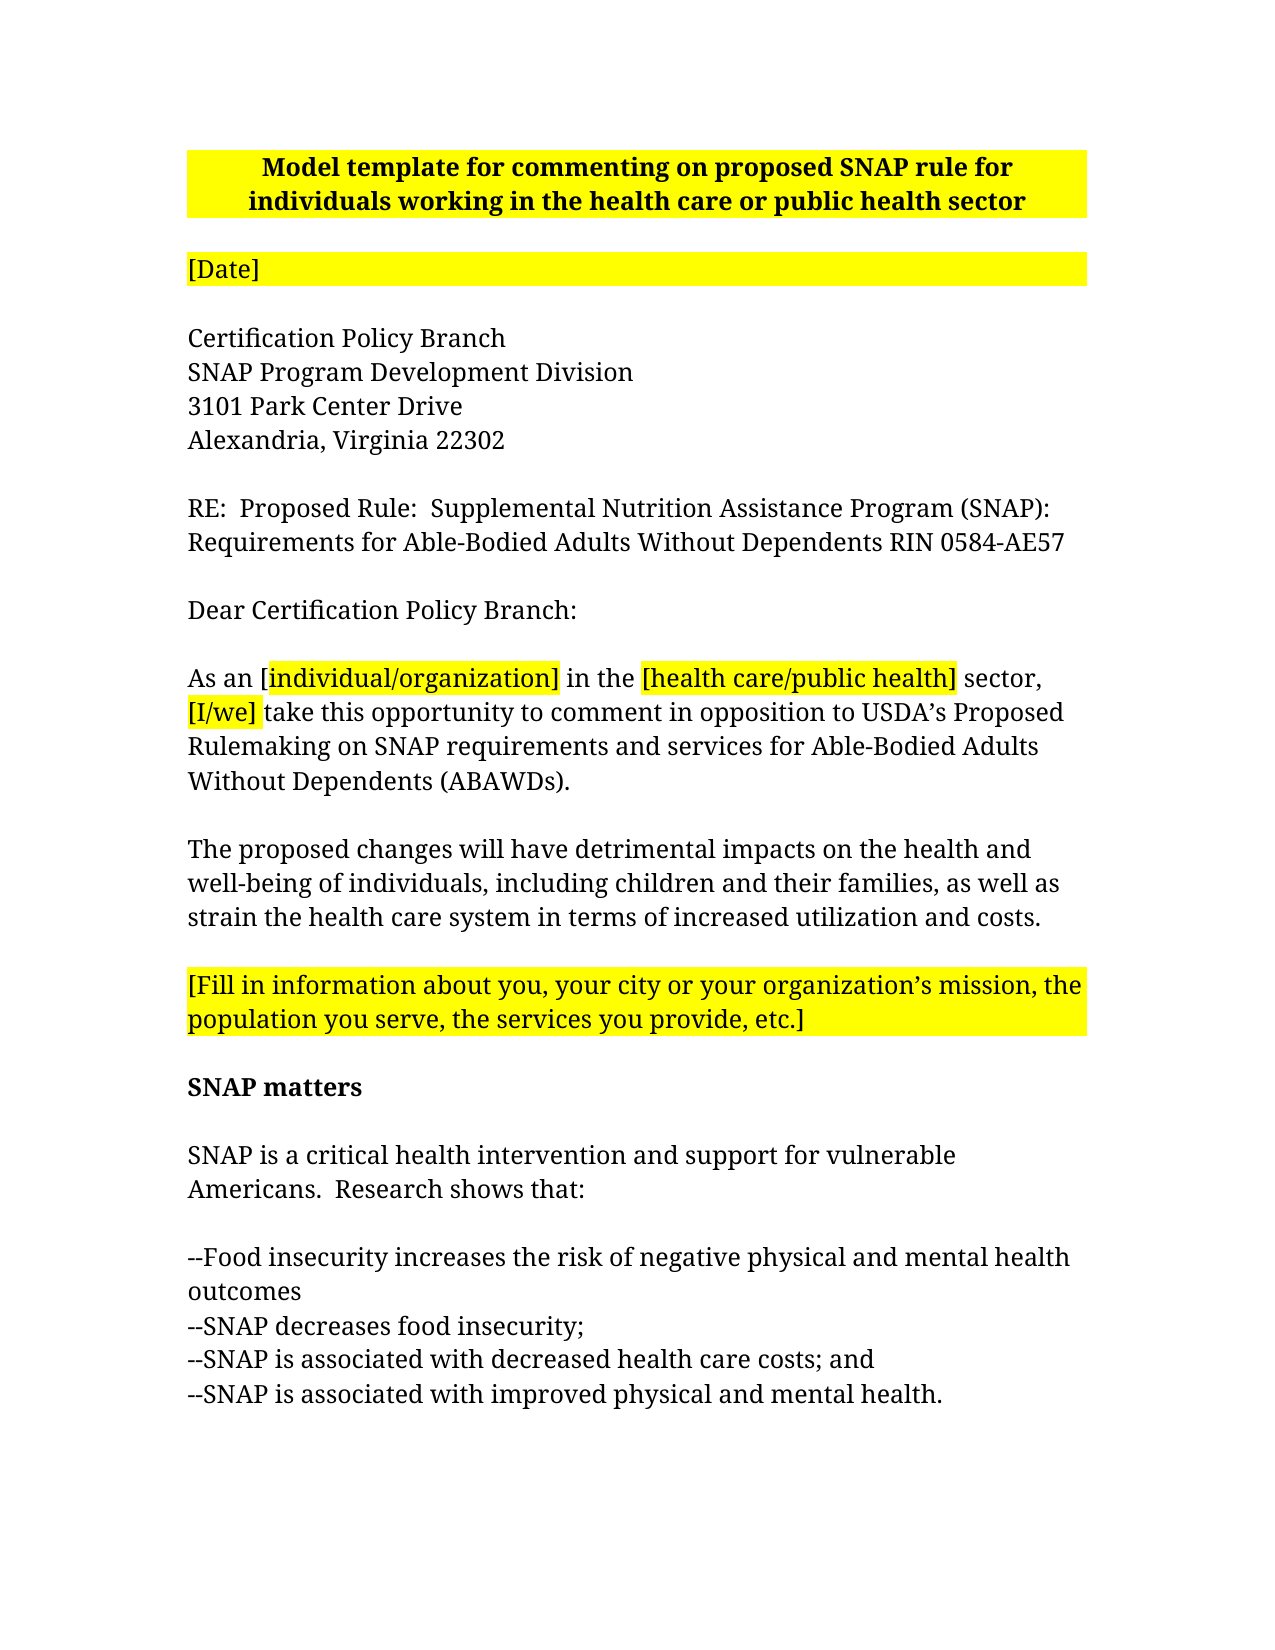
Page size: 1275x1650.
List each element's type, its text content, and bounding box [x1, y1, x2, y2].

text 3101 Park Center Drive [187, 388, 1087, 422]
text [Fill in information about you, your city or your organization’s mission, the population you serve, the services you provide, etc.] [187, 967, 1087, 1036]
text --SNAP is associated with improved physical and mental health. [187, 1376, 1087, 1410]
text RE: Proposed Rule: Supplemental Nutrition Assistance Program (SNAP): Requirements for Able-Bodied Adults Without Dependents RIN 0584-AE57 [187, 491, 1087, 559]
text SNAP is a critical health intervention and support for vulnerable Americans. Research shows that: [187, 1138, 1087, 1206]
text --SNAP is associated with decreased health care costs; and [187, 1342, 1087, 1376]
text Model template for commenting on proposed SNAP rule for individuals working in the health care or public health sector [187, 150, 1087, 218]
text SNAP Program Development Division [187, 354, 1087, 388]
text As an [individual/organization] in the [health care/public health] sector, [I/we] take this opportunity to comment in opposition to USDA’s Proposed Rulemaking on SNAP requirements and services for Able-Bodied Adults Without Dependents (ABAWDs). [187, 661, 1087, 797]
text Certification Policy Branch [187, 320, 1087, 354]
text --SNAP decreases food insecurity; [187, 1308, 1087, 1342]
text SNAP matters [187, 1070, 1087, 1104]
text [Date] [187, 252, 1087, 286]
text The proposed changes will have detrimental impacts on the health and well-being of individuals, including children and their families, as well as strain the health care system in terms of increased utilization and costs. [187, 831, 1087, 933]
text --Food insecurity increases the risk of negative physical and mental health outcomes [187, 1240, 1087, 1308]
text Alexandria, Virginia 22302 [187, 422, 1087, 457]
text Dear Certification Policy Branch: [187, 593, 1087, 627]
